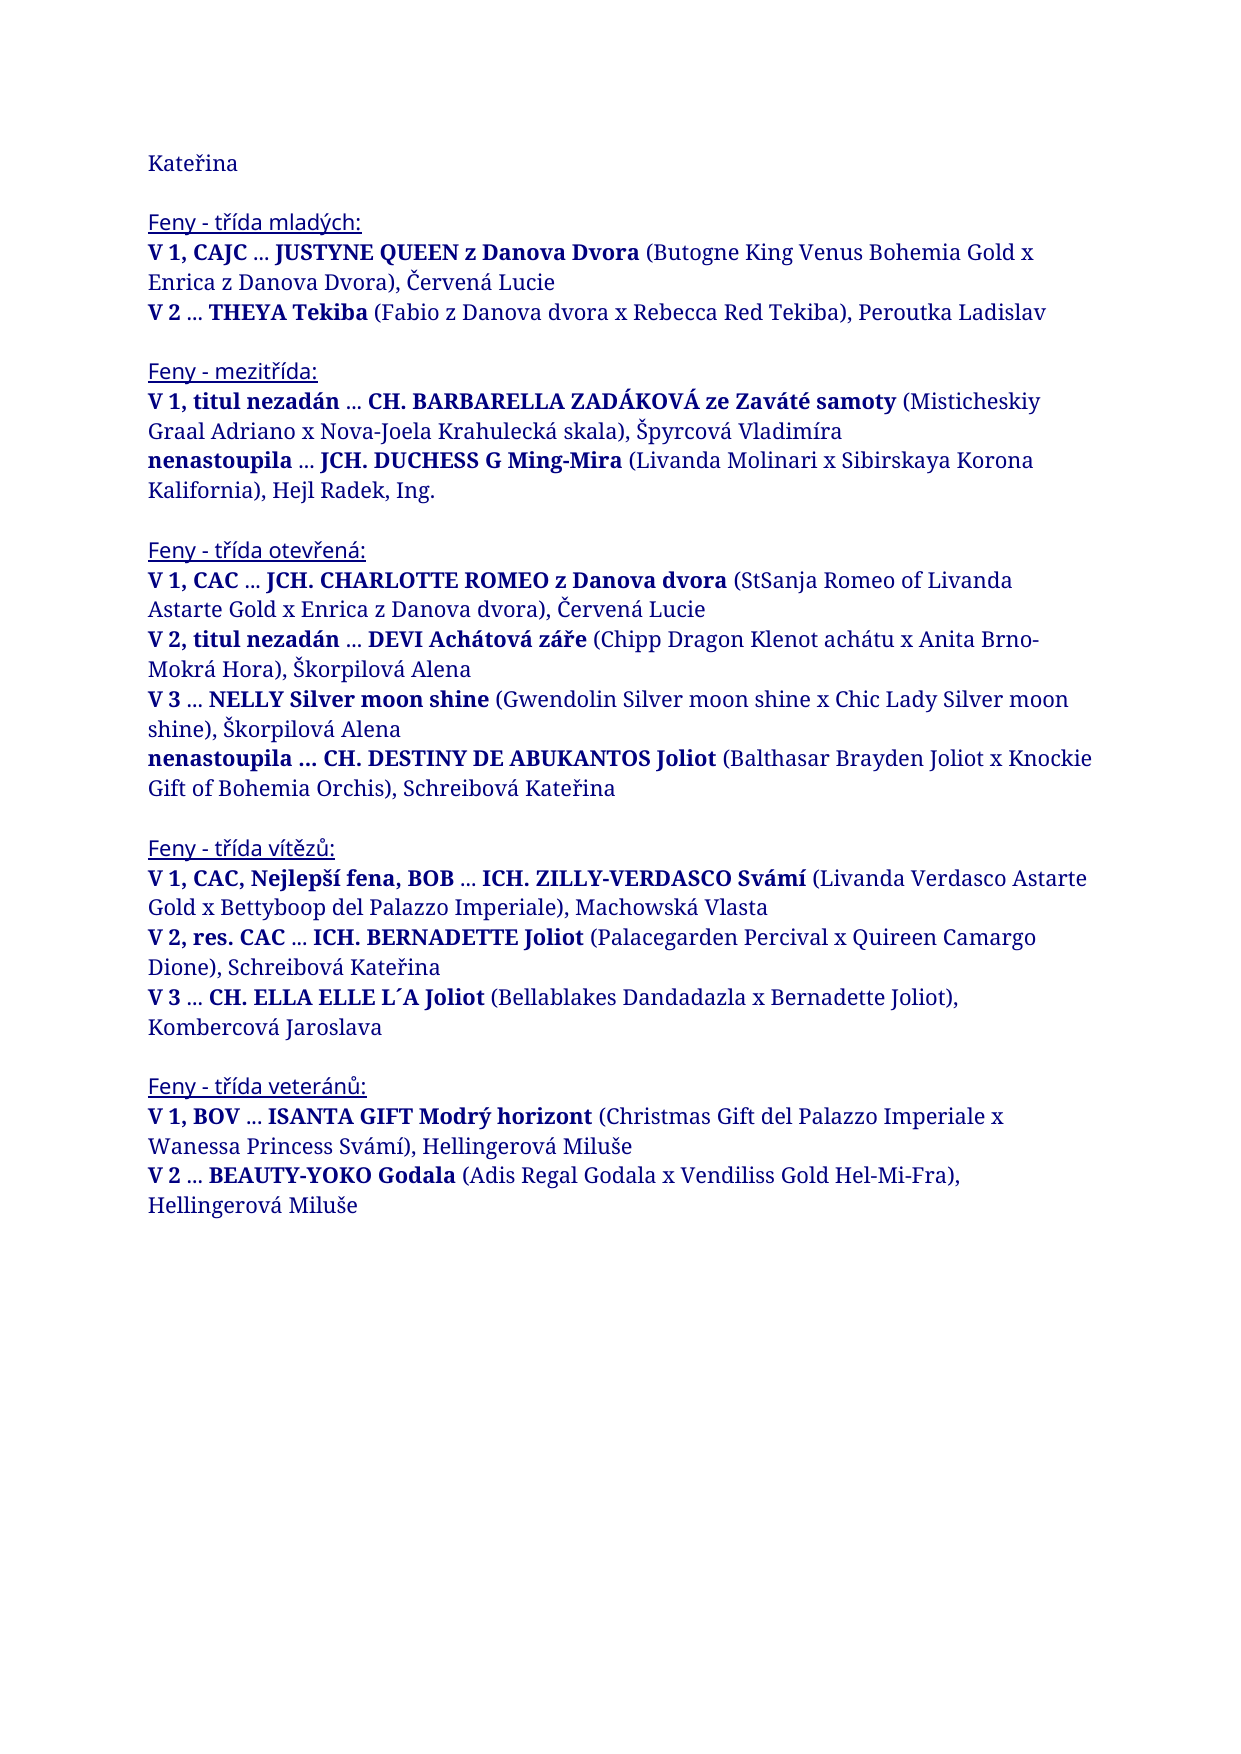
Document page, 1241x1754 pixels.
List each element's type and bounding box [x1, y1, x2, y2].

text [148, 148, 1093, 1220]
